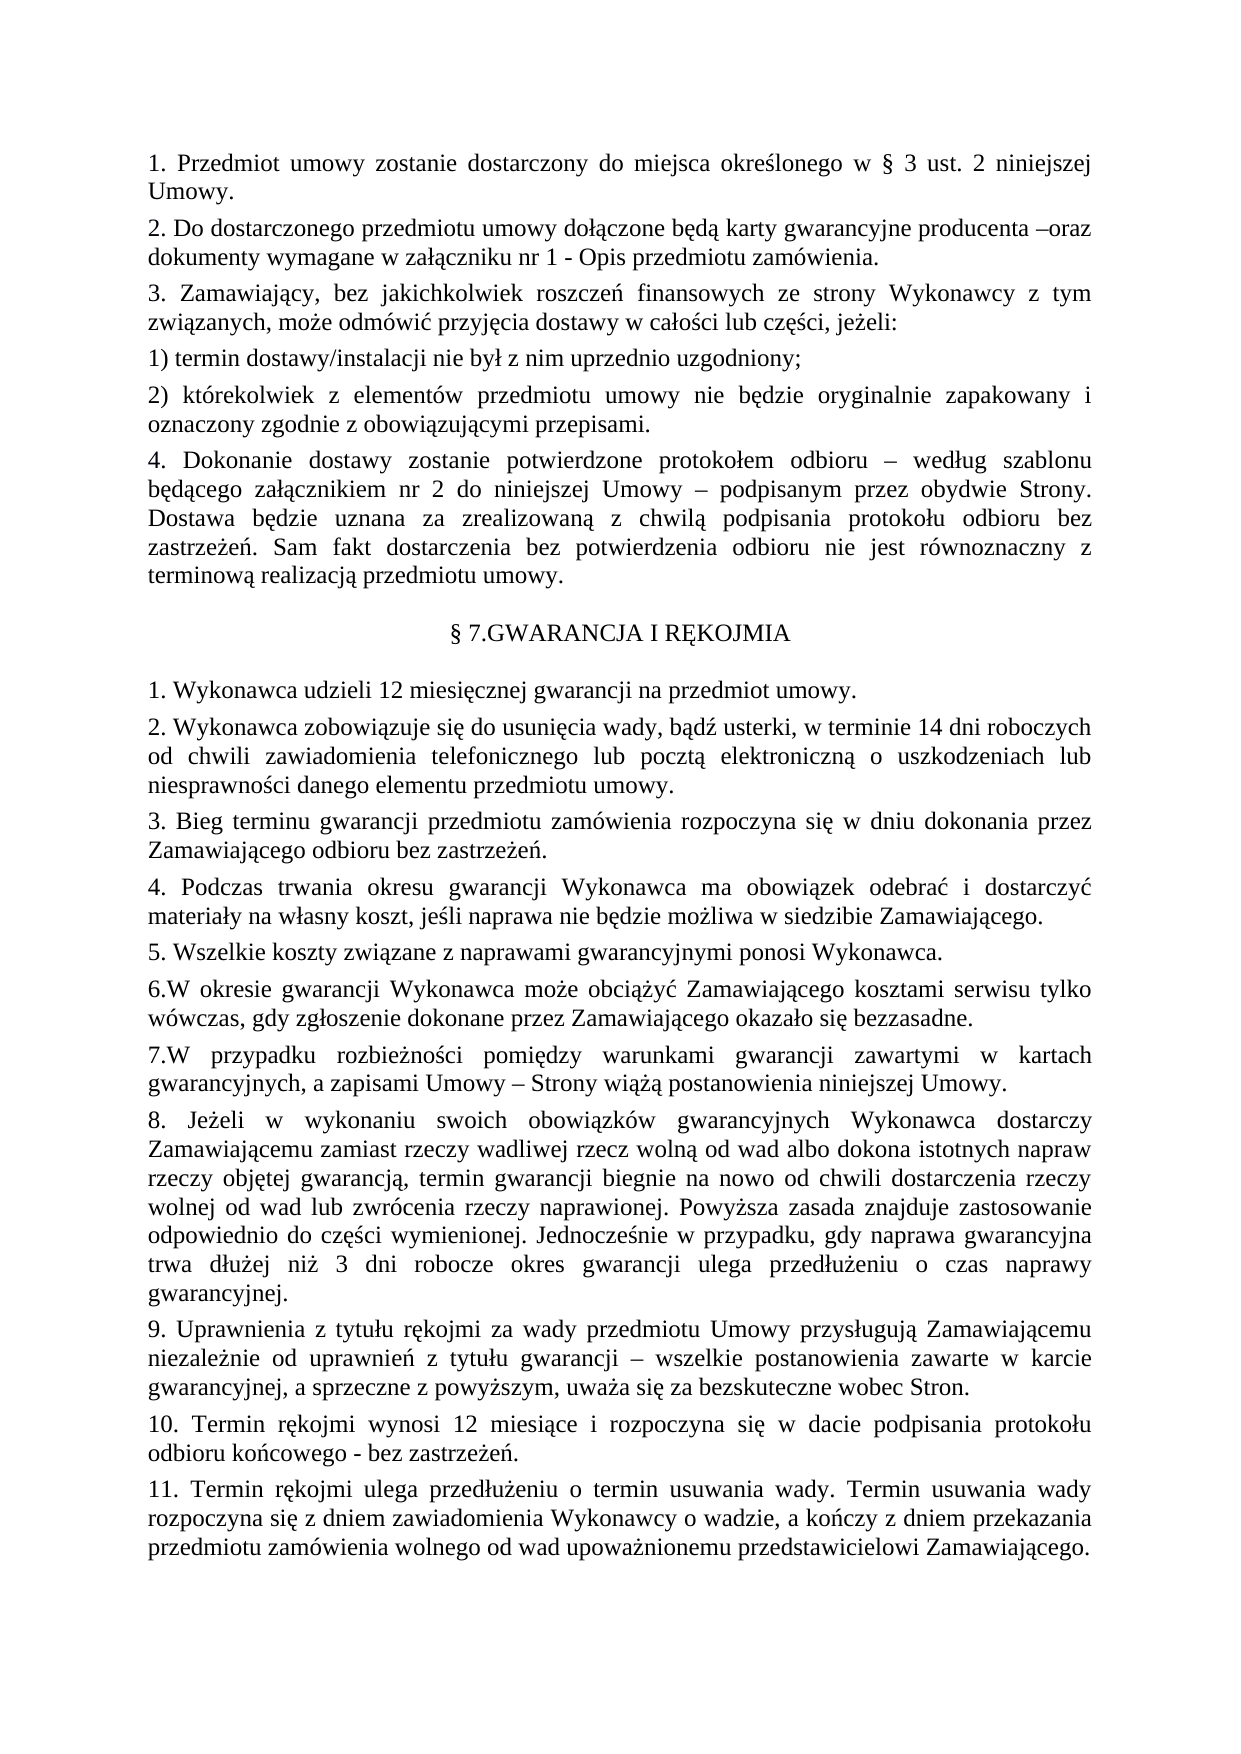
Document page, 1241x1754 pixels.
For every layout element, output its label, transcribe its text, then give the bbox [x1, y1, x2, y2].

text 10. Termin rękojmi wynosi 12 miesiące i rozpoczyna się w dacie podpisania protokołu odbioru końcowego - bez zastrzeżeń. [148, 1409, 1093, 1466]
text 6.W okresie gwarancji Wykonawca może obciążyć Zamawiającego kosztami serwisu tylko wówczas, gdy zgłoszenie dokonane przez Zamawiającego okazało się bezzasadne. [148, 974, 1093, 1032]
text § 7.GWARANCJA I RĘKOJMIA [148, 618, 1093, 647]
text 4. Dokonanie dostawy zostanie potwierdzone protokołem odbioru – według szablonu będącego załącznikiem nr 2 do niniejszej Umowy – podpisanym przez obydwie Strony. Dostawa będzie uznana za zrealizowaną z chwilą podpisania protokołu odbioru bez zastrzeżeń. Sam fakt dostarczenia bez potwierdzenia odbioru nie jest równoznaczny z terminową realizacją przedmiotu umowy. [148, 445, 1093, 589]
text 11. Termin rękojmi ulega przedłużeniu o termin usuwania wady. Termin usuwania wady rozpoczyna się z dniem zawiadomienia Wykonawcy o wadzie, a kończy z dniem przekazania przedmiotu zamówienia wolnego od wad upoważnionemu przedstawicielowi Zamawiającego. [148, 1474, 1093, 1561]
text 4. Podczas trwania okresu gwarancji Wykonawca ma obowiązek odebrać i dostarczyć materiały na własny koszt, jeśli naprawa nie będzie możliwa w siedzibie Zamawiającego. [148, 872, 1093, 929]
text 2. Wykonawca zobowiązuje się do usunięcia wady, bądź usterki, w terminie 14 dni roboczych od chwili zawiadomienia telefonicznego lub pocztą elektroniczną o uszkodzeniach lub niesprawności danego elementu przedmiotu umowy. [148, 712, 1093, 798]
text 7.W przypadku rozbieżności pomiędzy warunkami gwarancji zawartymi w kartach gwarancyjnych, a zapisami Umowy – Strony wiążą postanowienia niniejszej Umowy. [148, 1040, 1093, 1097]
text 5. Wszelkie koszty związane z naprawami gwarancyjnymi ponosi Wykonawca. [148, 937, 1093, 966]
text 9. Uprawnienia z tytułu rękojmi za wady przedmiotu Umowy przysługują Zamawiającemu niezależnie od uprawnień z tytułu gwarancji – wszelkie postanowienia zawarte w karcie gwarancyjnej, a sprzeczne z powyższym, uważa się za bezskuteczne wobec Stron. [148, 1314, 1093, 1401]
text 8. Jeżeli w wykonaniu swoich obowiązków gwarancyjnych Wykonawca dostarczy Zamawiającemu zamiast rzeczy wadliwej rzecz wolną od wad albo dokona istotnych napraw rzeczy objętej gwarancją, termin gwarancji biegnie na nowo od chwili dostarczenia rzeczy wolnej od wad lub zwrócenia rzeczy naprawionej. Powyższa zasada znajduje zastosowanie odpowiednio do części wymienionej. Jednocześnie w przypadku, gdy naprawa gwarancyjna trwa dłużej niż 3 dni robocze okres gwarancji ulega przedłużeniu o czas naprawy gwarancyjnej. [148, 1105, 1093, 1307]
text 1. Przedmiot umowy zostanie dostarczony do miejsca określonego w § 3 ust. 2 niniejszej Umowy. [148, 148, 1093, 205]
text 1) termin dostawy/instalacji nie był z nim uprzednio uzgodniony; [148, 343, 1093, 372]
text 2) którekolwiek z elementów przedmiotu umowy nie będzie oryginalnie zapakowany i oznaczony zgodnie z obowiązującymi przepisami. [148, 380, 1093, 438]
text 1. Wykonawca udzieli 12 miesięcznej gwarancji na przedmiot umowy. [148, 675, 1093, 704]
text 3. Bieg terminu gwarancji przedmiotu zamówienia rozpoczyna się w dniu dokonania przez Zamawiającego odbioru bez zastrzeżeń. [148, 806, 1093, 864]
text 3. Zamawiający, bez jakichkolwiek roszczeń finansowych ze strony Wykonawcy z tym związanych, może odmówić przyjęcia dostawy w całości lub części, jeżeli: [148, 278, 1093, 336]
text 2. Do dostarczonego przedmiotu umowy dołączone będą karty gwarancyjne producenta –oraz dokumenty wymagane w załączniku nr 1 - Opis przedmiotu zamówienia. [148, 213, 1093, 270]
